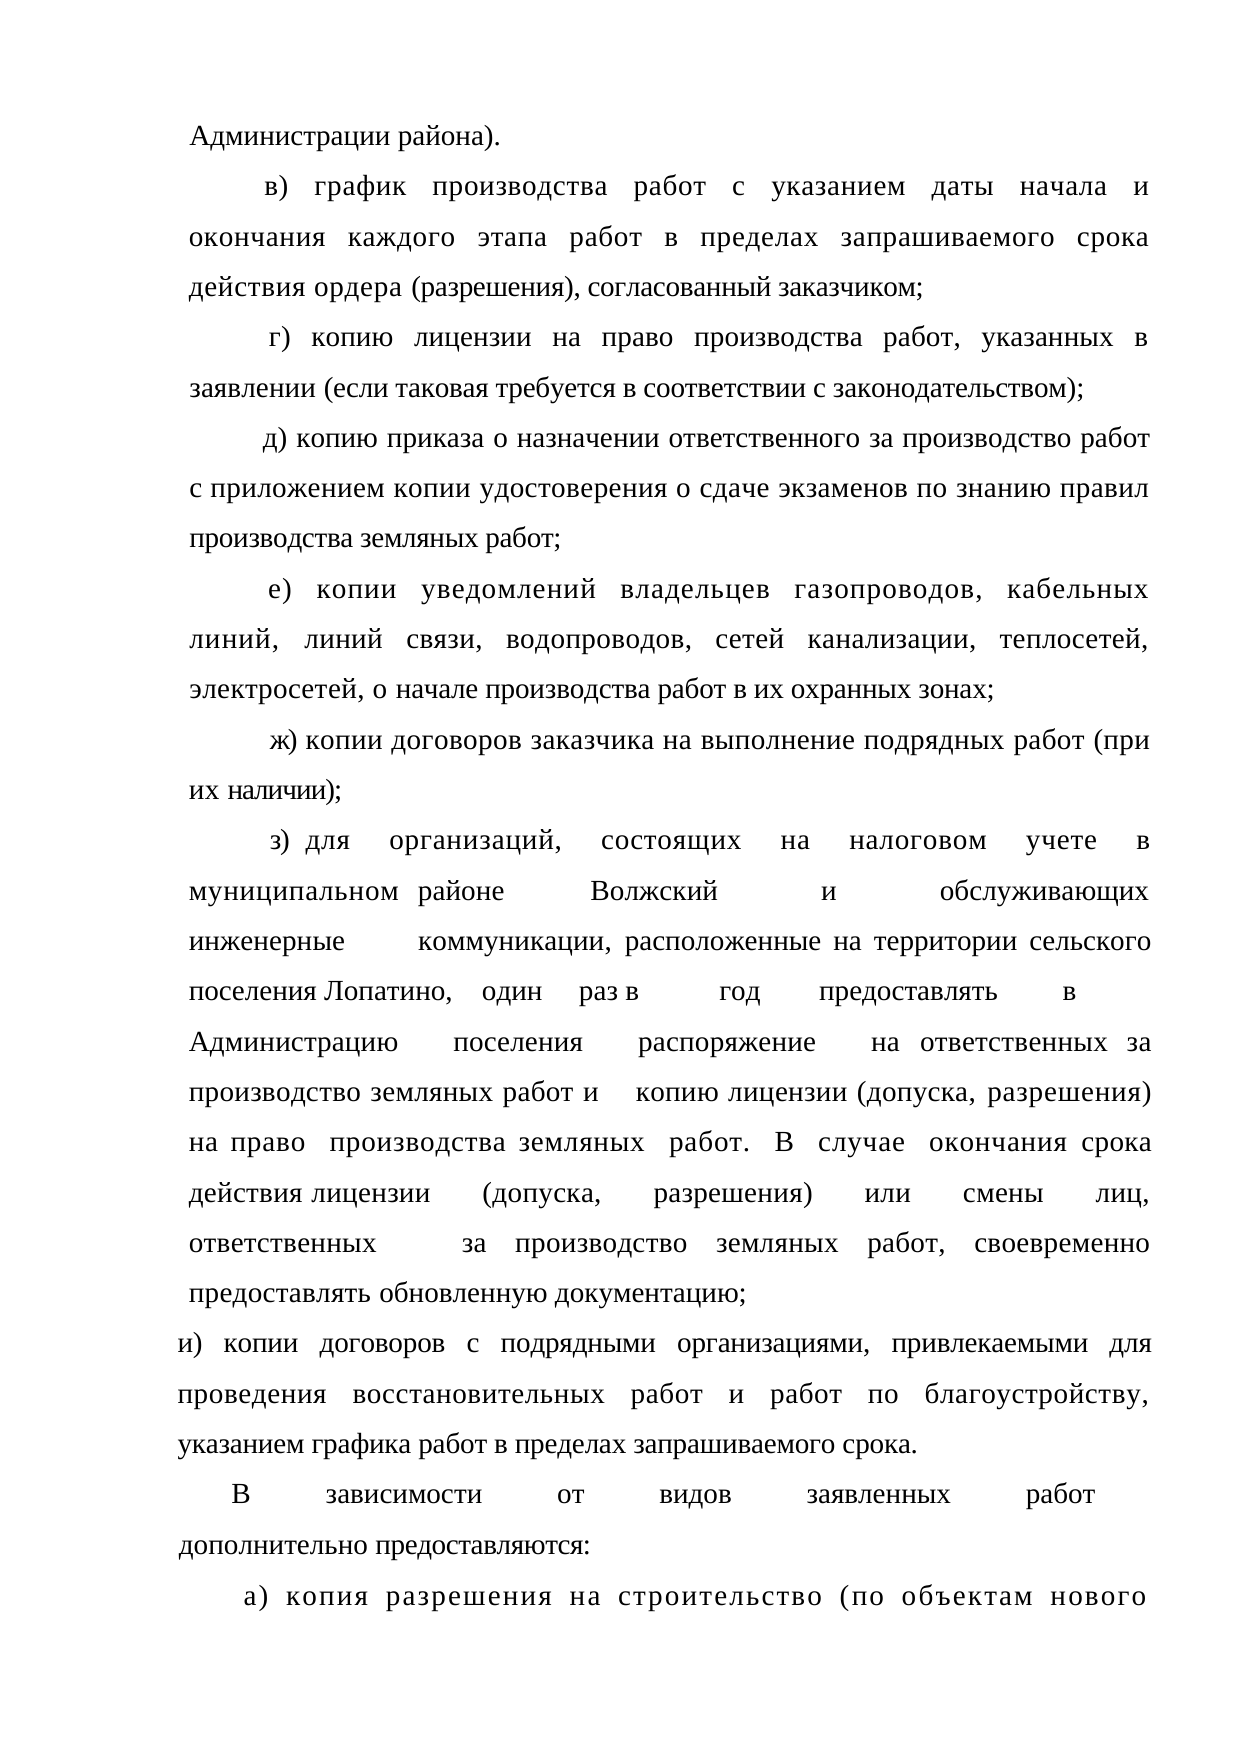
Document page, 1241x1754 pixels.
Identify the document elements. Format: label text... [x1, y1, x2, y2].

text и) копии договоров с подрядными организациями, привлекаемыми для проведения восстановительных работ и работ по благоустройству, указанием графика работ в пределах запрашиваемого срока. [177, 1326, 1152, 1460]
text ж) копии договоров заказчика на выполнение подрядных работ (при их наличии); [188, 722, 1152, 806]
text е) копии уведомлений владельцев газопроводов, кабельных линий, линий связи, водопроводов, сетей канализации, теплосетей, электросетей, о начале производства работ в их охранных зонах; [189, 571, 1150, 705]
text д) копию приказа о назначении ответственного за производство работ с приложением копии удостоверения о сдаче экзаменов по знанию правил производства земляных работ; [189, 420, 1151, 554]
text з) для организаций, состоящих на налоговом учете в муниципальном районе Волжский и обслуживающих инженерные коммуникации, расположенные на территории сельского поселения Лопатино, один раз в год предоставлять в Администрацию поселения распоряжение на ответственных за производство земляных работ и копию лицензии (допуска, разрешения) на право производства земляных работ. В случае окончания срока действия лицензии (допуска, разрешения) или смены лиц, ответственных за производство земляных работ, своевременно предоставлять обновленную документацию; [188, 822, 1152, 1309]
text г) копию лицензии на право производства работ, указанных в заявлении (если таковая требуется в соответствии с законодательством); [189, 319, 1149, 403]
text в) график производства работ с указанием даты начала и окончания каждого этапа работ в пределах запрашиваемого срока действия ордера (разрешения), согласованный заказчиком; [188, 168, 1151, 303]
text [189, 118, 1152, 152]
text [177, 1578, 1148, 1611]
text В зависимости от видов заявленных работ дополнительно предоставляются: [179, 1477, 1098, 1560]
